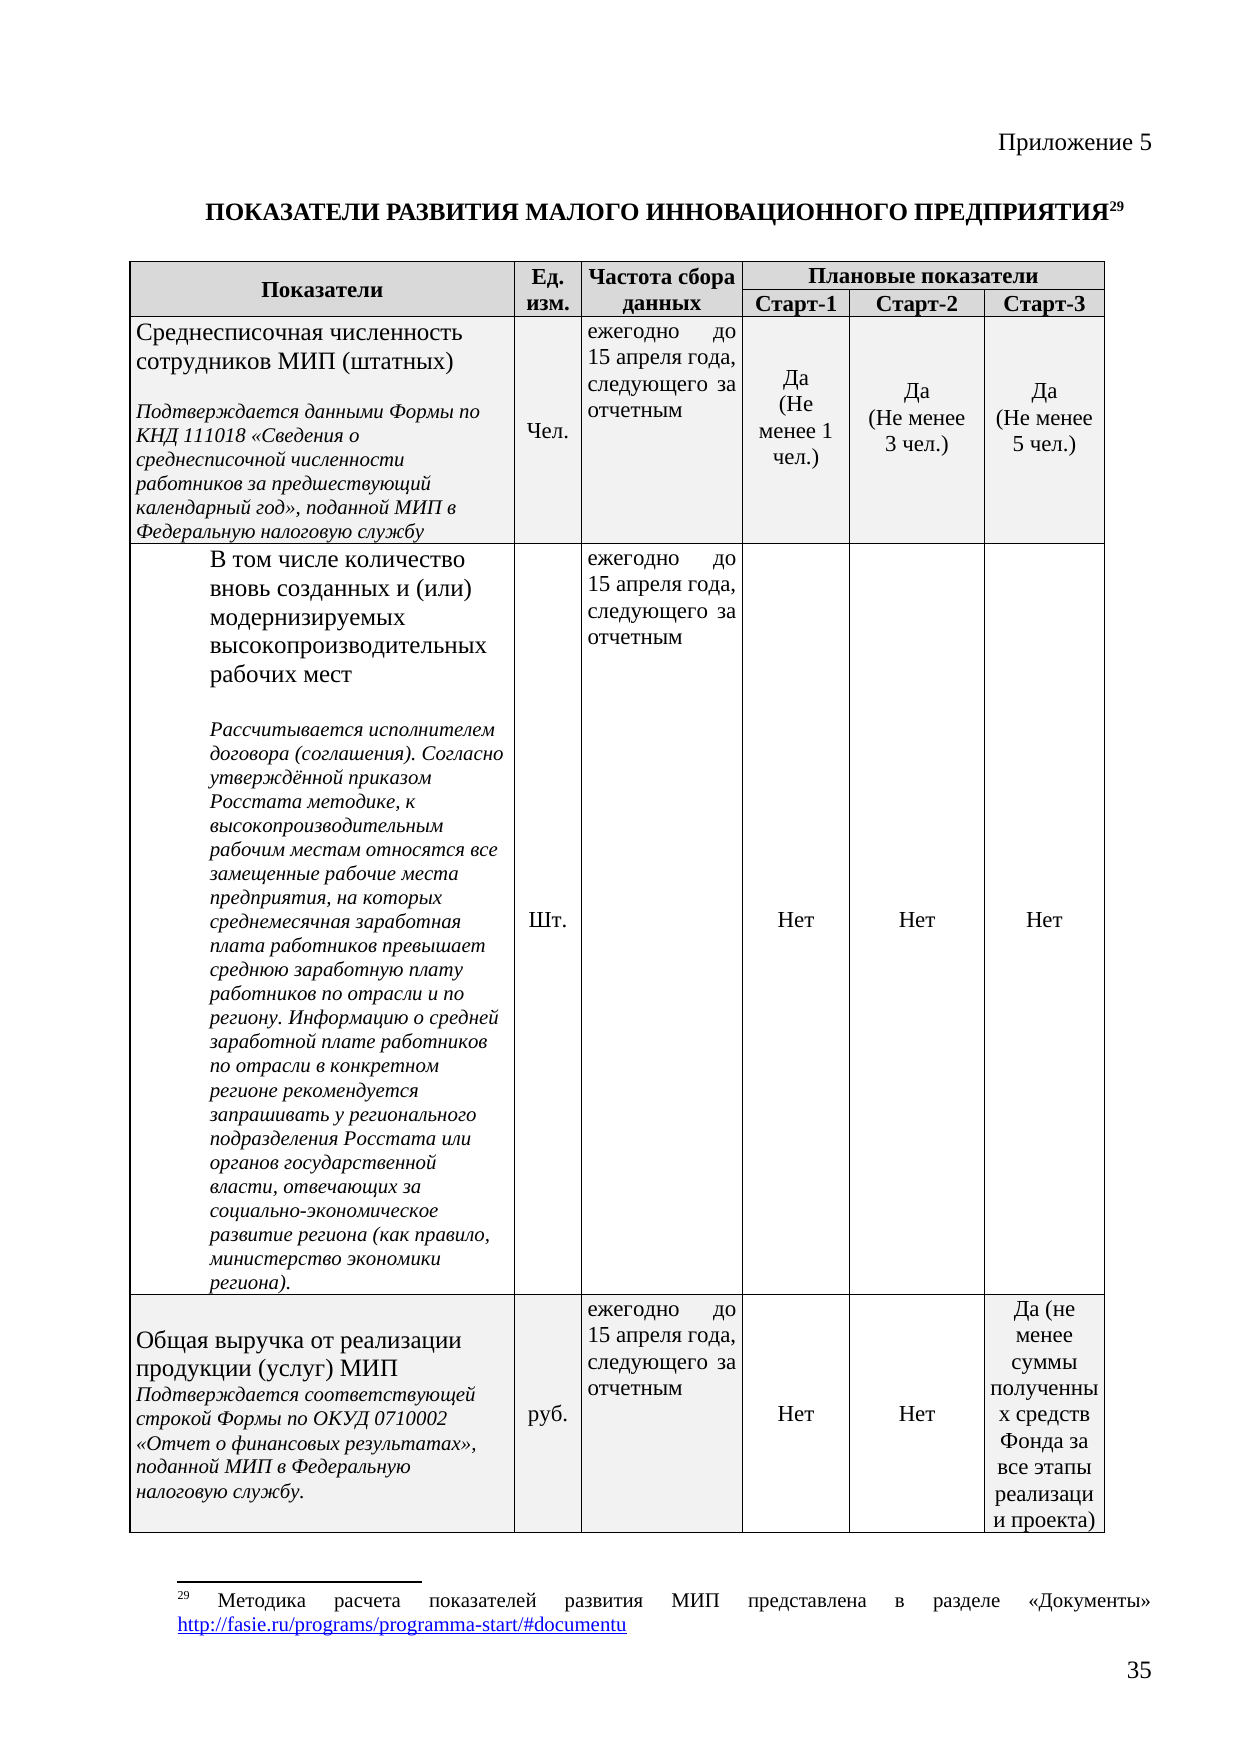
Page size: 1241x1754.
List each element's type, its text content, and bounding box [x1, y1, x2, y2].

table_cell Среднесписочная численность сотрудников МИП (штатных) Подтверждается данными Формы по КНД 111018 «Сведения о среднесписочной численности работников за предшествующий календарный год», поданной МИП в Федеральную налоговую службу [131, 317, 514, 543]
table_cell Да (Не менее 5 чел.) [985, 317, 1104, 543]
table_cell Нет [985, 544, 1104, 1294]
table_header Частота сбора данных [582, 262, 742, 316]
table_cell Старт-3 [985, 290, 1104, 316]
table_cell Нет [743, 1295, 849, 1532]
table_cell ежегодно до 15 апреля года, следующего за отчетным [582, 544, 742, 1294]
table_cell Да (Не менее 3 чел.) [850, 317, 984, 543]
table_cell ежегодно до 15 апреля года, следующего за отчетным [582, 317, 742, 543]
table_cell Нет [850, 544, 984, 1294]
subtitle Показатели развития малого инновационного предприятия [177, 197, 1152, 226]
table_cell Общая выручка от реализации продукции (услуг) МИП Подтверждается соответствующей строкой Формы по ОКУД 0710002 «Отчет о финансовых результатах», поданной МИП в Федеральную налоговую службу. [131, 1295, 514, 1532]
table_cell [582, 1295, 742, 1532]
table_cell Старт-2 [850, 290, 984, 316]
table_cell Да (не менее суммы полученных средств Фонда за все этапы реализации проекта) [985, 1295, 1104, 1532]
table_cell В том числе количество вновь созданных и (или) модернизируемых высокопроизводительных рабочих мест Рассчитывается исполнителем договора (соглашения). Согласно утверждённой приказом Росстата методике, к высокопроизводительным рабочим местам относятся все замещенные рабочие места предприятия, на которых среднемесячная заработная плата работников превышает среднюю заработную плату работников по отрасли и по региону. Информацию о средней заработной плате работников по отрасли в конкретном регионе рекомендуется запрашивать у регионального подразделения Росстата или органов государственной власти, отвечающих за социально-экономическое развитие региона (как правило, министерство экономики региона). [131, 544, 514, 1294]
table_cell Да (Не менее 1 чел.) [743, 317, 849, 543]
table_cell Нет [850, 1295, 984, 1532]
table_header Плановые показатели [743, 262, 1104, 289]
text Приложение 5 [177, 127, 1152, 156]
table_header Показатели [131, 262, 514, 316]
table_cell руб. [515, 1295, 581, 1532]
table_cell Старт-1 [743, 290, 849, 316]
table_header Ед. изм. [515, 262, 581, 316]
table_cell Шт. [515, 544, 581, 1294]
table_cell Чел. [515, 317, 581, 543]
table_cell Нет [743, 544, 849, 1294]
